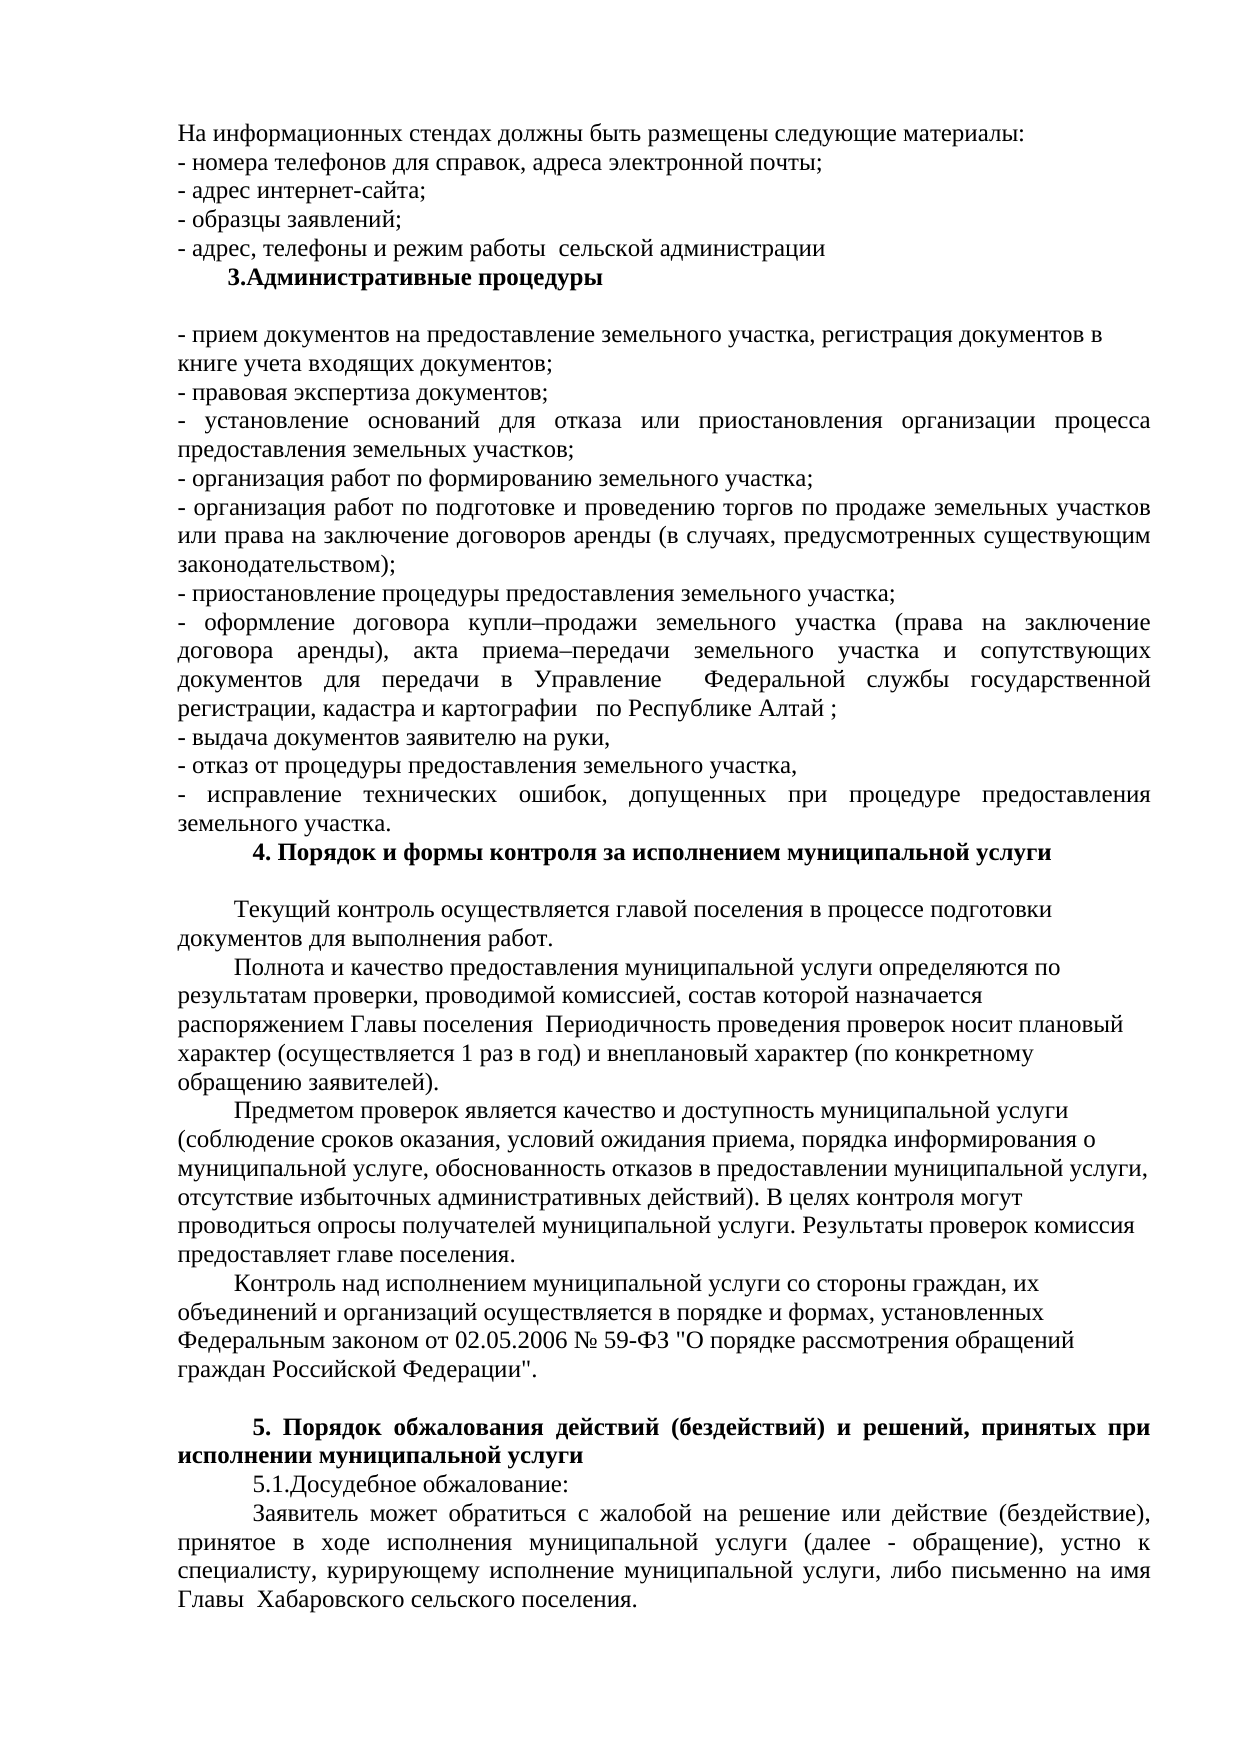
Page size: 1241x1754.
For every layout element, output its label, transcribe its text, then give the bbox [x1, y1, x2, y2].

text 5. Порядок обжалования действий (бездействий) и решений, принятых при исполнении муниципальной услуги [177, 1412, 1152, 1469]
text - выдача документов заявителю на руки, [177, 722, 1152, 751]
text - прием документов на предоставление земельного участка, регистрация документов в книге учета входящих документов; [177, 319, 1152, 377]
text 3.Административные процедуры [177, 262, 1152, 291]
text - адрес, телефоны и режим работы сельской администрации [177, 233, 1152, 262]
text На информационных стендах должны быть размещены следующие материалы: [177, 118, 1152, 147]
text - исправление технических ошибок, допущенных при процедуре предоставления земельного участка. [177, 779, 1152, 837]
text Полнота и качество предоставления муниципальной услуги определяются по результатам проверки, проводимой комиссией, состав которой назначается распоряжением Главы поселения Периодичность проведения проверок носит плановый характер (осуществляется 1 раз в год) и внеплановый характер (по конкретному обращению заявителей). [177, 952, 1152, 1096]
text - образцы заявлений; [177, 204, 1152, 233]
text - адрес интернет-сайта; [177, 176, 1152, 204]
text Заявитель может обратиться с жалобой на решение или действие (бездействие), принятое в ходе исполнения муниципальной услуги (далее - обращение), устно к специалисту, курирующему исполнение муниципальной услуги, либо письменно на имя Главы Хабаровского сельского поселения. [177, 1498, 1152, 1613]
text - установление оснований для отказа или приостановления организации процесса предоставления земельных участков; [177, 406, 1152, 463]
text - номера телефонов для справок, адреса электронной почты; [177, 147, 1152, 176]
text - организация работ по формированию земельного участка; [177, 463, 1152, 492]
text - организация работ по подготовке и проведению торгов по продаже земельных участков или права на заключение договоров аренды (в случаях, предусмотренных существующим законодательством); [177, 492, 1152, 578]
text - правовая экспертиза документов; [177, 377, 1152, 406]
text Контроль над исполнением муниципальной услуги со стороны граждан, их объединений и организаций осуществляется в порядке и формах, установленных Федеральным законом от 02.05.2006 № 59-ФЗ "О порядке рассмотрения обращений граждан Российской Федерации". [177, 1268, 1152, 1383]
text 4. Порядок и формы контроля за исполнением муниципальной услуги [177, 837, 1152, 866]
text - оформление договора купли–продажи земельного участка (права на заключение договора аренды), акта приема–передачи земельного участка и сопутствующих документов для передачи в Управление Федеральной службы государственной регистрации, кадастра и картографии по Республике Алтай ; [177, 607, 1152, 722]
text 5.1.Досудебное обжалование: [177, 1469, 1152, 1498]
text Текущий контроль осуществляется главой поселения в процессе подготовки документов для выполнения работ. [177, 894, 1152, 952]
text - приостановление процедуры предоставления земельного участка; [177, 578, 1152, 607]
text Предметом проверок является качество и доступность муниципальной услуги (соблюдение сроков оказания, условий ожидания приема, порядка информирования о муниципальной услуге, обоснованность отказов в предоставлении муниципальной услуги, отсутствие избыточных административных действий). В целях контроля могут проводиться опросы получателей муниципальной услуги. Результаты проверок комиссия предоставляет главе поселения. [177, 1096, 1152, 1268]
text - отказ от процедуры предоставления земельного участка, [177, 751, 1152, 779]
